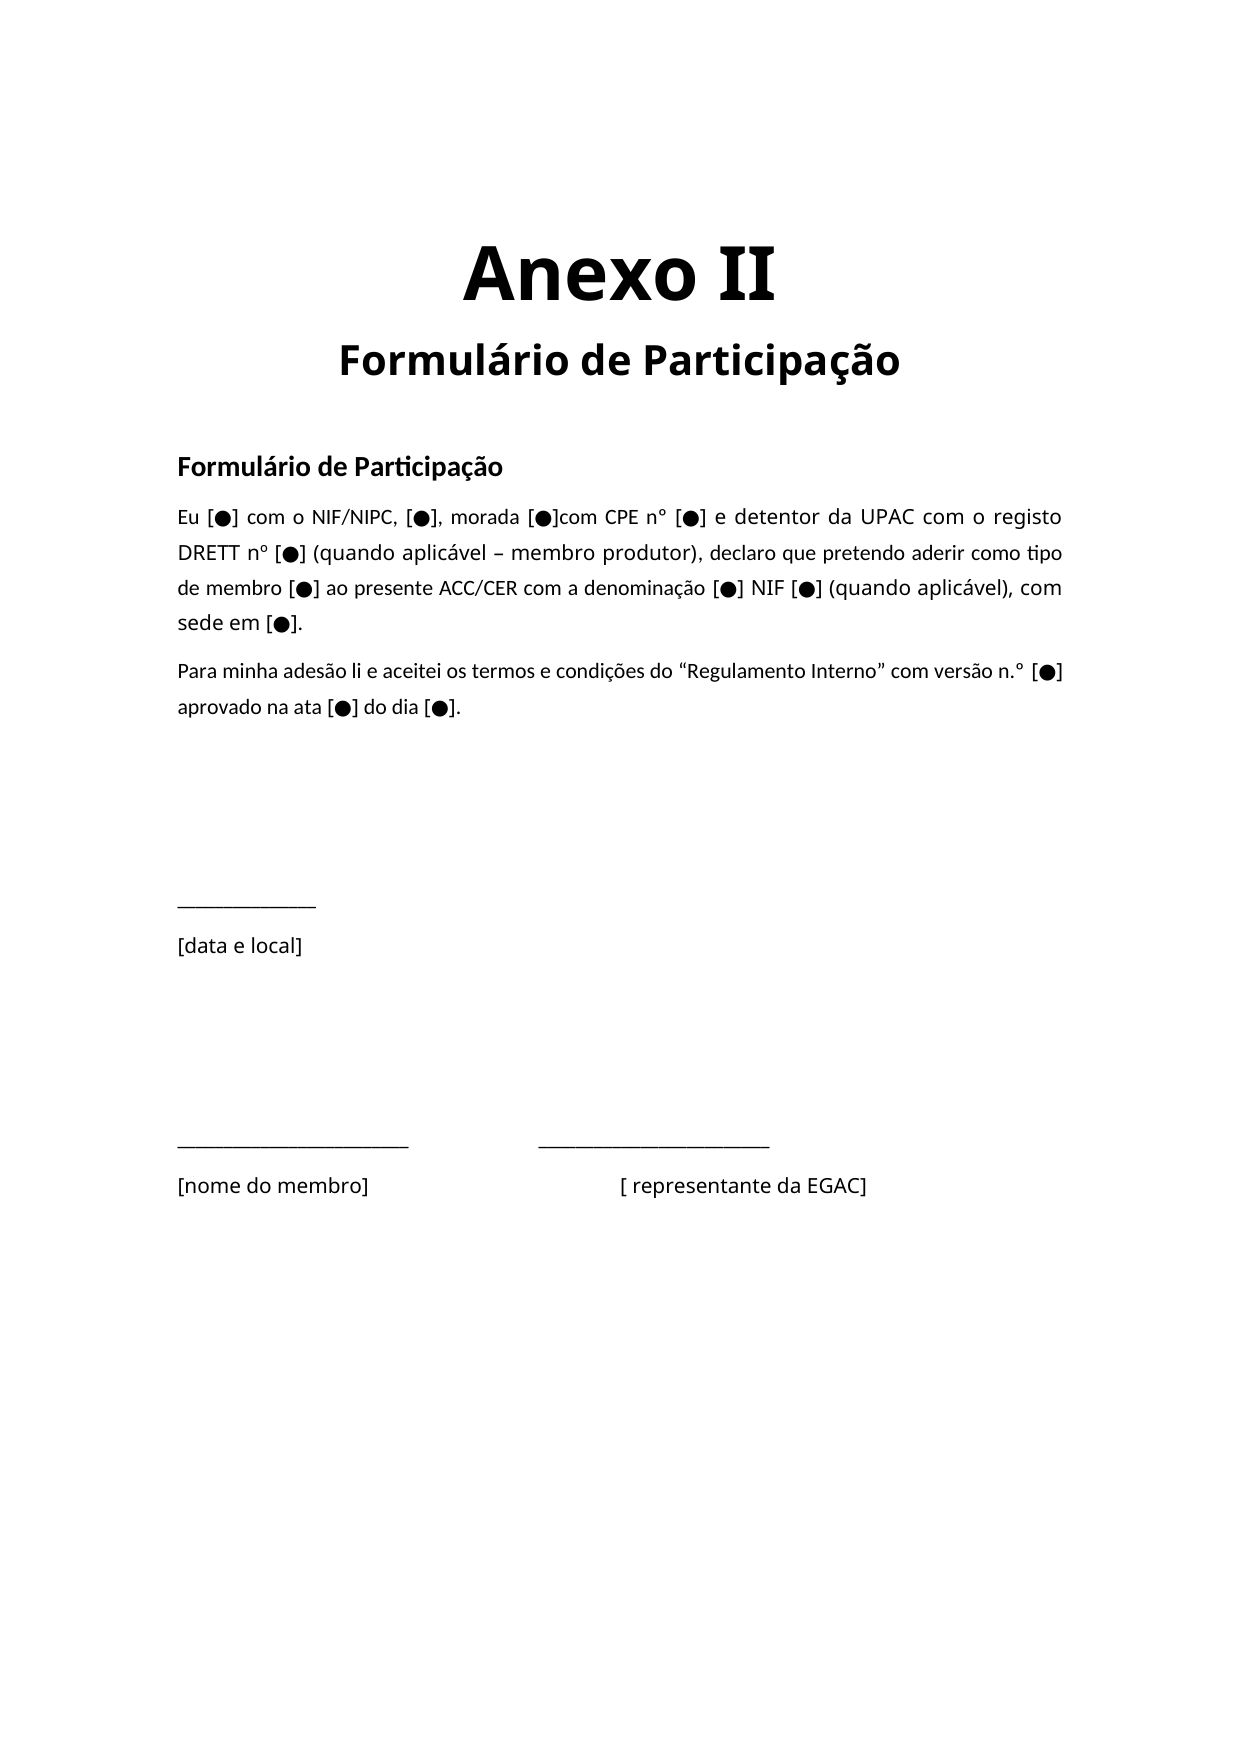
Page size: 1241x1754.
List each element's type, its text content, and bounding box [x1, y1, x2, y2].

text Eu [●] com o NIF/NIPC, [●], morada [●]com CPE nº [●] e detentor da UPAC com o registo DRETT nº [●] (quando aplicável – membro produtor), declaro que pretendo aderir como tipo de membro [●] ao presente ACC/CER com a denominação [●] NIF [●] (quando aplicável), com sede em [●]. [177, 496, 1063, 638]
text [data e local] [177, 925, 1063, 961]
text Formulário de Participação [177, 448, 1063, 484]
text [nome do membro] [ representante da EGAC] [177, 1165, 1063, 1200]
text _______________ [177, 877, 1063, 913]
text Para minha adesão li e aceitei os termos e condições do “Regulamento Interno” com versão n.º [●] aprovado na ata [●] do dia [●]. [177, 650, 1063, 721]
subtitle Anexo II [177, 221, 1063, 323]
text _________________________ _________________________ [177, 1117, 1063, 1152]
subtitle Formulário de Participação [177, 331, 1063, 388]
